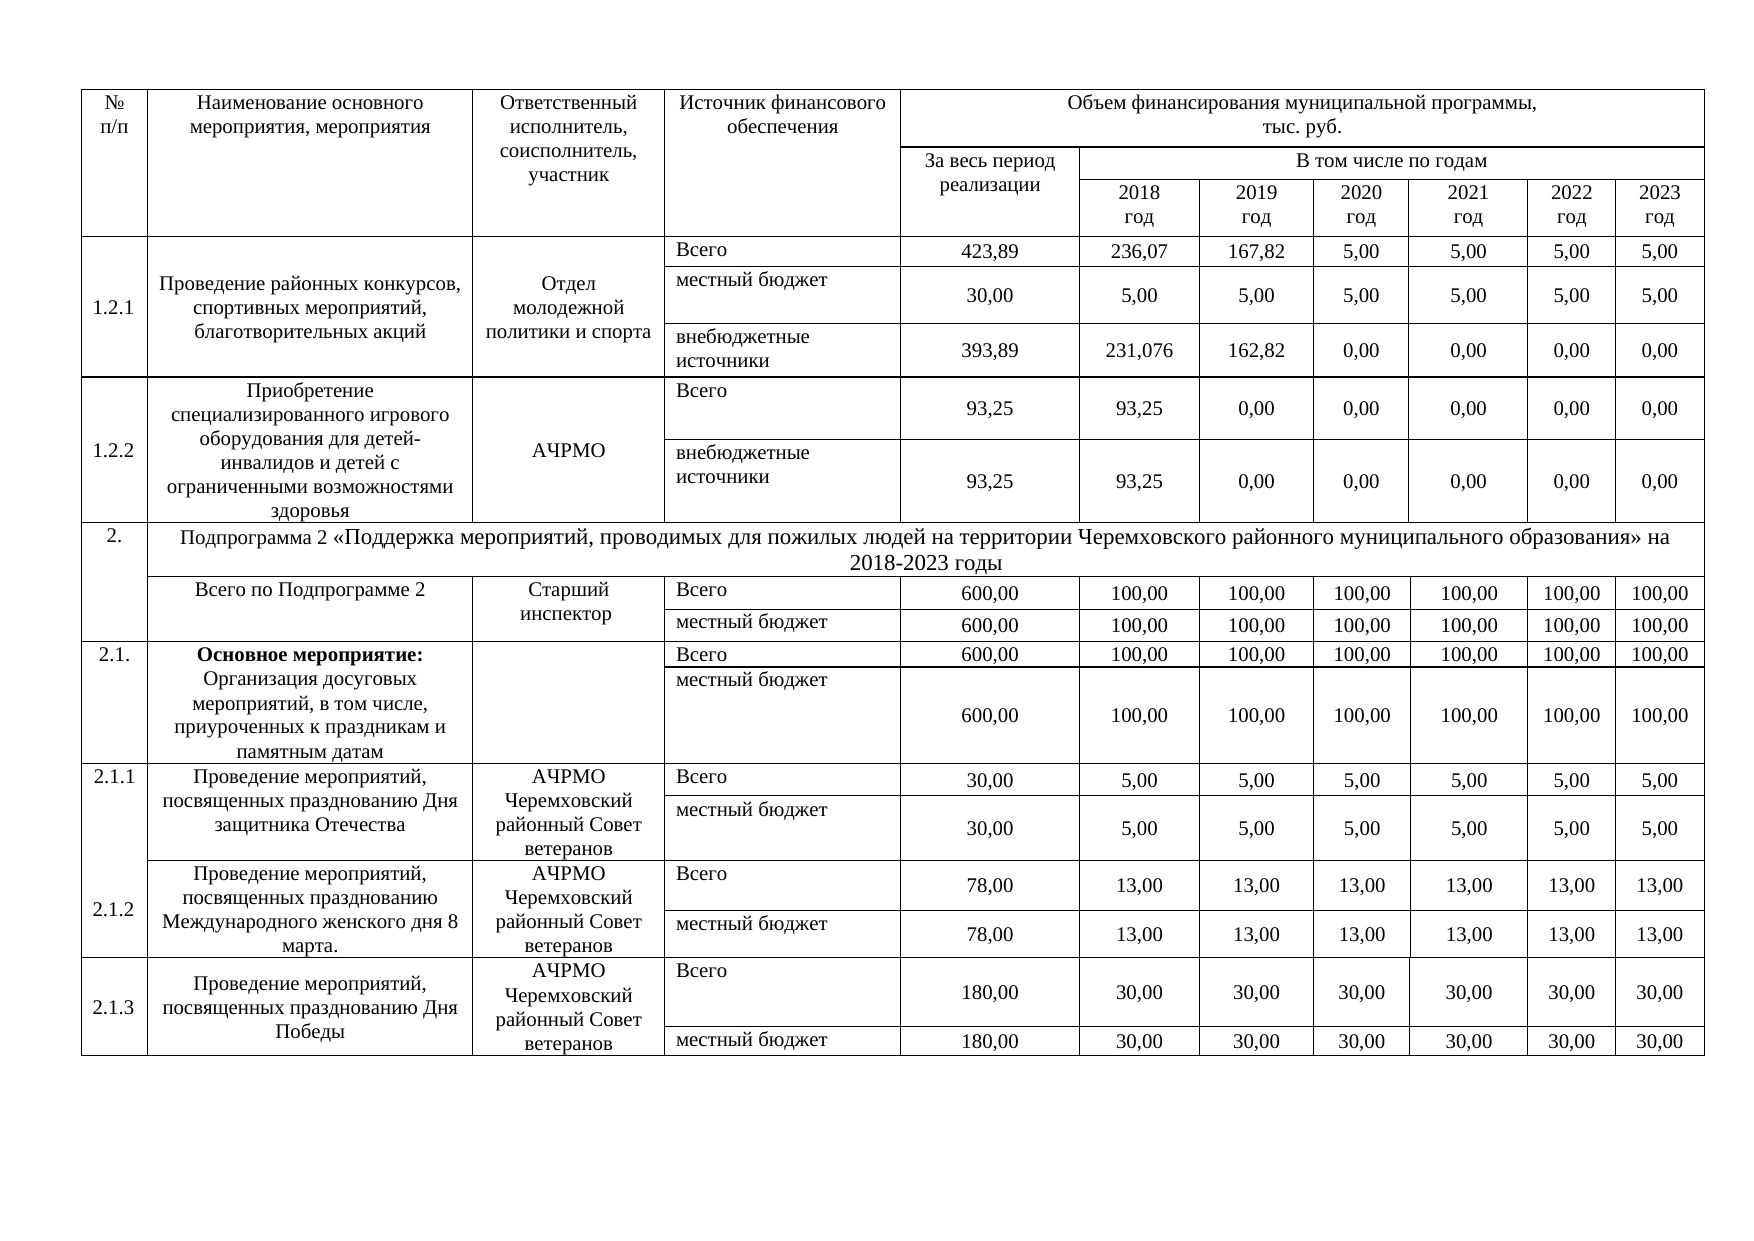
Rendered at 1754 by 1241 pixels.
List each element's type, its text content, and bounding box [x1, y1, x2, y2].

table_cell 100,00 [1200, 577, 1313, 608]
table_cell Основное мероприятие: Организация досуговых мероприятий, в том числе, приуроченных к праздникам и памятным датам [148, 642, 472, 763]
table_cell 0,00 [1528, 378, 1615, 439]
table_cell 5,00 [1314, 796, 1410, 860]
table_cell 0,00 [1409, 378, 1527, 439]
table_cell 30,00 [1528, 1027, 1615, 1055]
table_cell 5,00 [1080, 796, 1199, 860]
table_cell местный бюджет [665, 267, 900, 323]
table_cell 2022 год [1528, 180, 1615, 236]
table_cell 423,89 [901, 237, 1079, 266]
table_cell 393,89 [901, 324, 1079, 376]
table_cell 0,00 [1616, 378, 1704, 439]
table_cell 5,00 [1616, 796, 1704, 860]
table_cell 162,82 [1200, 324, 1313, 376]
table_cell 5,00 [1409, 237, 1527, 266]
table_cell 30,00 [1314, 1027, 1409, 1055]
table_cell местный бюджет [665, 796, 900, 860]
table_cell 600,00 [901, 577, 1079, 608]
table_cell 2018 год [1080, 180, 1199, 236]
table_cell Всего [665, 764, 900, 795]
table_cell 0,00 [1314, 378, 1408, 439]
table_cell 30,00 [1616, 1027, 1704, 1055]
table_cell 2.1.2 [82, 860, 147, 957]
table_cell В том числе по годам [1080, 148, 1704, 179]
table_cell [473, 642, 664, 763]
table_cell 600,00 [901, 668, 1079, 763]
table_cell местный бюджет [665, 610, 900, 641]
table_cell 5,00 [1616, 237, 1704, 266]
table_cell Всего [665, 577, 900, 608]
table_cell АЧРМО [473, 378, 664, 522]
table_cell 100,00 [1616, 577, 1704, 608]
table_cell 100,00 [1616, 668, 1704, 763]
table_cell местный бюджет [665, 1027, 900, 1055]
table_cell 5,00 [1200, 796, 1313, 860]
table_cell 2019 год [1200, 180, 1313, 236]
table_cell 78,00 [901, 861, 1079, 910]
table_cell 30,00 [1314, 958, 1409, 1026]
table_cell 2. [82, 523, 147, 641]
table_cell 100,00 [1200, 610, 1313, 641]
table_cell 100,00 [1080, 577, 1199, 608]
table_cell Проведение мероприятий, посвященных празднованию Дня защитника Отечества [148, 764, 472, 860]
table_cell местный бюджет [665, 911, 900, 957]
table_cell 180,00 [901, 958, 1079, 1026]
table_header Ответственный исполнитель, соисполнитель, участник [473, 90, 664, 236]
table_cell 0,00 [1409, 440, 1527, 522]
table_cell 5,00 [1314, 764, 1410, 795]
table_cell 13,00 [1616, 861, 1704, 910]
table_cell 30,00 [1410, 958, 1527, 1026]
table_cell 13,00 [1411, 911, 1527, 957]
table_cell 0,00 [1528, 324, 1615, 376]
table_cell 0,00 [1528, 440, 1615, 522]
table_cell 5,00 [1528, 267, 1615, 323]
table_cell 13,00 [1411, 861, 1527, 910]
table_cell 100,00 [1411, 642, 1527, 666]
table_cell Всего [665, 958, 900, 1026]
table_cell 5,00 [1411, 796, 1527, 860]
table_cell 13,00 [1080, 911, 1199, 957]
table_cell АЧРМО Черемховский районный Совет ветеранов [473, 861, 664, 957]
table_cell 30,00 [1080, 958, 1199, 1026]
table_cell 5,00 [1314, 237, 1408, 266]
table_cell 30,00 [1200, 958, 1313, 1026]
table_cell 100,00 [1411, 668, 1527, 763]
table_cell Всего [665, 861, 900, 910]
table_cell 30,00 [1616, 958, 1704, 1026]
table_cell Всего по Подпрограмме 2 [148, 577, 472, 641]
table_cell 100,00 [1528, 668, 1615, 763]
table_cell 30,00 [901, 796, 1079, 860]
table_cell Всего [665, 378, 900, 439]
table_cell 30,00 [901, 764, 1079, 795]
table_cell 30,00 [1080, 1027, 1199, 1055]
table_cell 5,00 [1314, 267, 1408, 323]
table_cell 2023 год [1616, 180, 1704, 236]
table_cell 167,82 [1200, 237, 1313, 266]
table_cell 180,00 [901, 1027, 1079, 1055]
table_cell 100,00 [1616, 642, 1704, 666]
table_cell местный бюджет [665, 668, 900, 763]
table_cell За весь период реализации [901, 148, 1079, 236]
table_cell АЧРМО Черемховский районный Совет ветеранов [473, 958, 664, 1055]
table_cell 5,00 [1200, 764, 1313, 795]
table_cell 100,00 [1411, 610, 1527, 641]
table_cell 30,00 [1528, 958, 1615, 1026]
table_cell внебюджетные источники [665, 440, 900, 522]
table_cell 100,00 [1314, 577, 1410, 608]
table_cell 13,00 [1528, 911, 1615, 957]
table_cell 5,00 [1528, 764, 1615, 795]
table_cell 93,25 [1080, 378, 1199, 439]
table_cell 5,00 [1080, 267, 1199, 323]
table_cell 0,00 [1616, 324, 1704, 376]
table_header № п/п [82, 90, 147, 236]
table_cell 5,00 [1528, 237, 1615, 266]
table_cell Всего [665, 642, 900, 666]
table_cell 231,076 [1080, 324, 1199, 376]
table_cell Старший инспектор [473, 577, 664, 641]
table_cell 78,00 [901, 911, 1079, 957]
table_cell 100,00 [1528, 642, 1615, 666]
table_cell 93,25 [901, 440, 1079, 522]
table_cell 100,00 [1200, 642, 1313, 666]
table_cell 0,00 [1314, 440, 1408, 522]
table_cell 0,00 [1409, 324, 1527, 376]
table_cell 2.1. [82, 642, 147, 763]
table_cell Всего [665, 237, 900, 266]
table_cell 5,00 [1411, 764, 1527, 795]
table_cell 30,00 [1410, 1027, 1527, 1055]
table_cell 100,00 [1080, 642, 1199, 666]
table_cell Проведение мероприятий, посвященных празднованию Международного женского дня 8 марта. [148, 861, 472, 957]
table_cell Проведение районных конкурсов, спортивных мероприятий, благотворительных акций [148, 237, 472, 376]
table_cell 13,00 [1314, 911, 1410, 957]
table_cell 13,00 [1200, 861, 1313, 910]
table_cell 2021 год [1409, 180, 1527, 236]
table_cell 5,00 [1200, 267, 1313, 323]
table_cell Проведение мероприятий, посвященных празднованию Дня Победы [148, 958, 472, 1055]
table_cell 13,00 [1616, 911, 1704, 957]
table_cell внебюджетные источники [665, 324, 900, 376]
table_cell 100,00 [1200, 668, 1313, 763]
table_cell 2.1.1 [82, 764, 147, 860]
table_header Источник финансового обеспечения [665, 90, 900, 236]
table_cell 1.2.2 [82, 378, 147, 522]
table_cell 0,00 [1616, 440, 1704, 522]
table_cell 100,00 [1314, 642, 1410, 666]
table_cell 0,00 [1200, 440, 1313, 522]
table_cell 100,00 [1080, 668, 1199, 763]
table_cell 13,00 [1080, 861, 1199, 910]
table_cell 30,00 [1200, 1027, 1313, 1055]
table_cell 236,07 [1080, 237, 1199, 266]
table_cell 100,00 [1411, 577, 1527, 608]
table_cell 5,00 [1080, 764, 1199, 795]
table_cell 30,00 [901, 267, 1079, 323]
table_cell АЧРМО Черемховский районный Совет ветеранов [473, 764, 664, 860]
table_cell 5,00 [1616, 764, 1704, 795]
table_cell 100,00 [1080, 610, 1199, 641]
table_cell 100,00 [1616, 610, 1704, 641]
table_cell Подпрограмма 2 «Поддержка мероприятий, проводимых для пожилых людей на территории Черемховского районного муниципального образования» на 2018-2023 годы [148, 523, 1704, 576]
table_cell 93,25 [1080, 440, 1199, 522]
table_cell Приобретение специализированного игрового оборудования для детей-инвалидов и детей с ограниченными возможностями здоровья [148, 378, 472, 522]
table_cell 100,00 [1528, 610, 1615, 641]
table_cell 100,00 [1528, 577, 1615, 608]
table_cell 100,00 [1314, 610, 1410, 641]
table_cell 0,00 [1314, 324, 1408, 376]
table_cell 93,25 [901, 378, 1079, 439]
table_cell 13,00 [1314, 861, 1410, 910]
table_cell 0,00 [1200, 378, 1313, 439]
table_cell 600,00 [901, 610, 1079, 641]
table_cell 5,00 [1616, 267, 1704, 323]
table_header Наименование основного мероприятия, мероприятия [148, 90, 472, 236]
table_cell 13,00 [1528, 861, 1615, 910]
table_cell 5,00 [1528, 796, 1615, 860]
table_cell 13,00 [1200, 911, 1313, 957]
table_cell 100,00 [1314, 668, 1410, 763]
table_header Объем финансирования муниципальной программы, тыс. руб. [901, 90, 1704, 146]
table_cell 2.1.3 [82, 958, 147, 1055]
table_cell 600,00 [901, 642, 1079, 666]
table_cell 1.2.1 [82, 237, 147, 376]
table_cell 2020 год [1314, 180, 1408, 236]
table_cell 5,00 [1409, 267, 1527, 323]
table_cell Отдел молодежной политики и спорта [473, 237, 664, 376]
